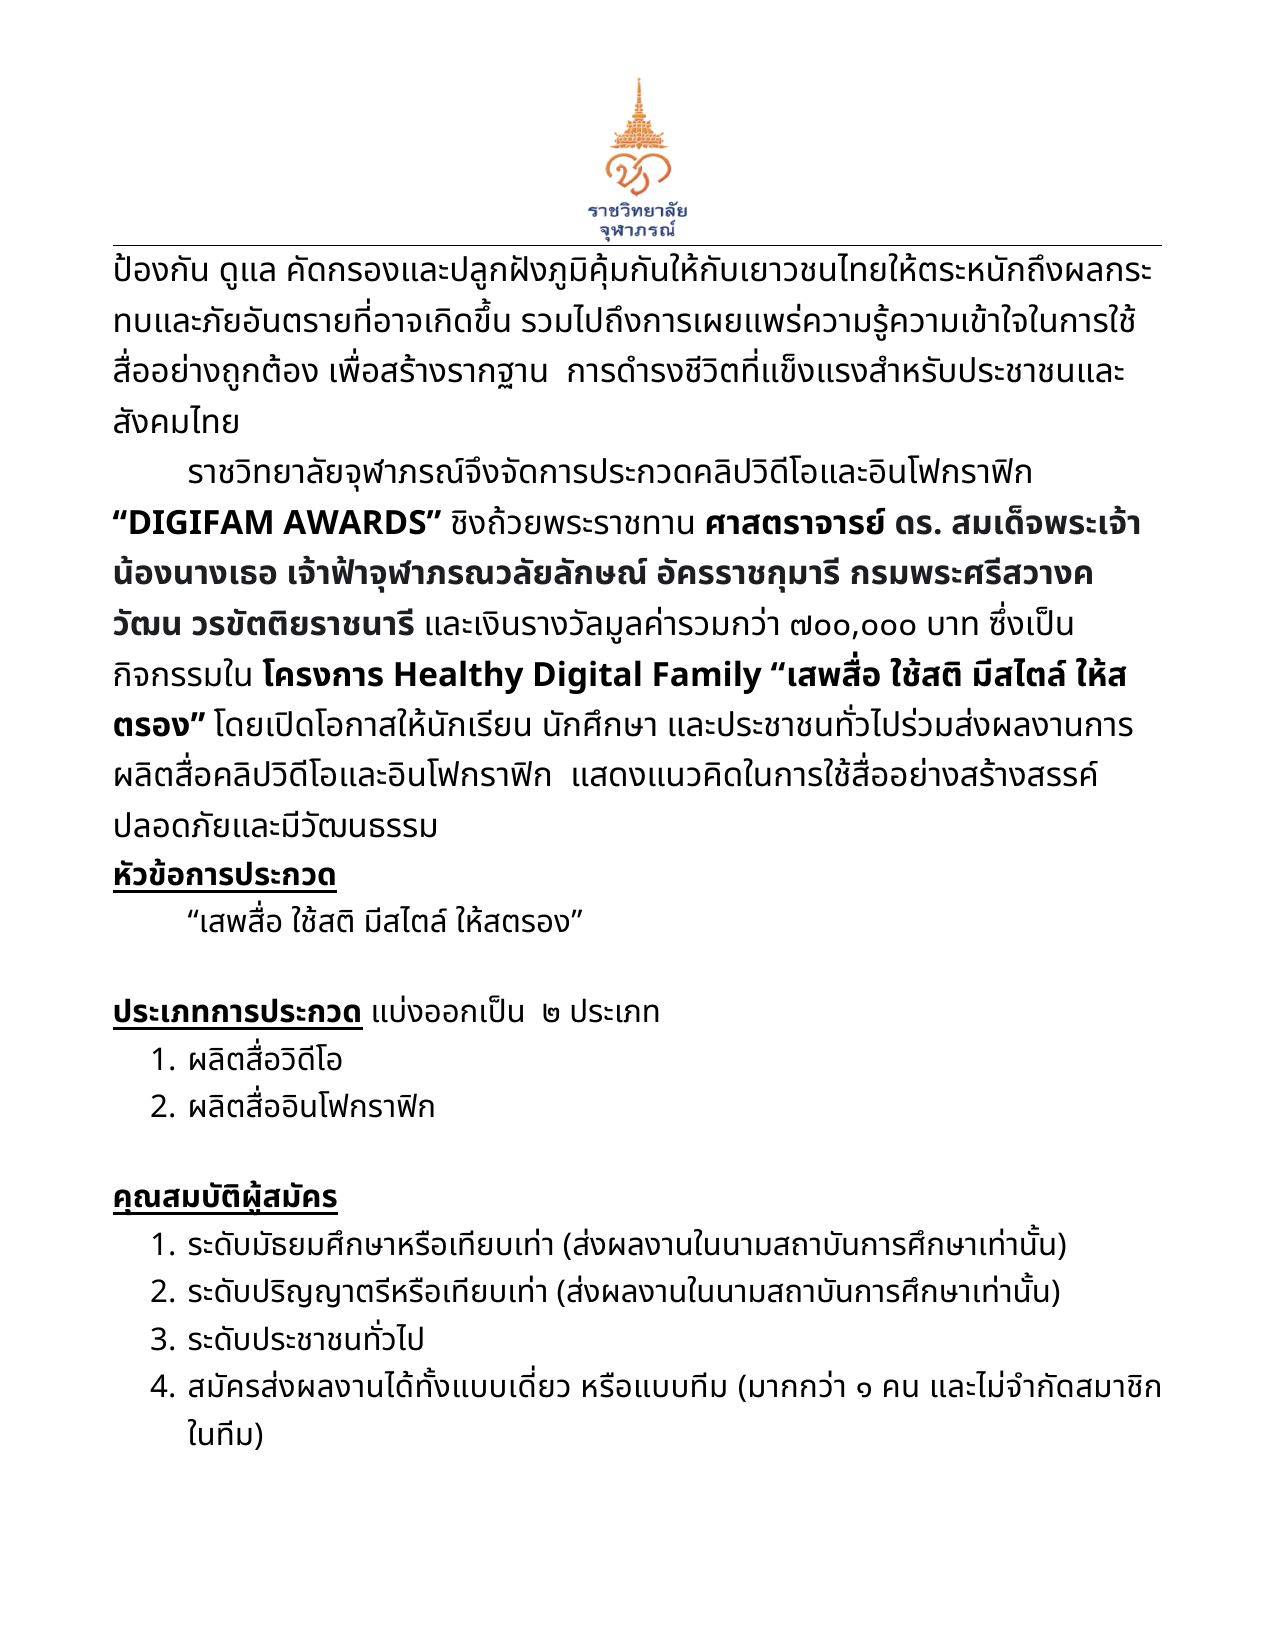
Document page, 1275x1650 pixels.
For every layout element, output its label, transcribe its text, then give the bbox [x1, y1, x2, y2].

list ระดับประชาชนทั่วไป [150, 1316, 1162, 1364]
picture [582, 75, 693, 245]
text “เสพสื่อ ใช้สติ มีสไตล์ ให้สตรอง” [112, 899, 1162, 947]
text ราชวิทยาลัยจุฬาภรณ์จึงจัดการประกวดคลิปวิดีโอและอินโฟกราฟิก “DIGIFAM AWARDS” ชิงถ้วยพระราชทาน ศาสตราจารย์ ดร. สมเด็จพระเจ้าน้องนางเธอ เจ้าฟ้าจุฬาภรณวลัยลักษณ์ อัครราชกุมารี กรมพระศรีสวางควัฒน วรขัตติยราชนารี และเงินรางวัลมูลค่ารวมกว่า ๗๐๐,๐๐๐ บาท ซึ่งเป็นกิจกรรมใน โครงการ Healthy Digital Family “เสพสื่อ ใช้สติ มีสไตล์ ให้สตรอง” โดยเปิดโอกาสให้นักเรียน นักศึกษา และประชาชนทั่วไปร่วมส่งผลงานการผลิตสื่อคลิปวิดีโอและอินโฟกราฟิก แสดงแนวคิดในการใช้สื่ออย่างสร้างสรรค์ ปลอดภัยและมีวัฒนธรรม [112, 448, 1162, 852]
list ผลิตสื่อวิดีโอ [150, 1037, 1162, 1084]
text ประเภทการประกวด แบ่งออกเป็น ๒ ประเภท [112, 989, 1162, 1037]
list ระดับปริญญาตรีหรือเทียบเท่า (ส่งผลงานในนามสถาบันการศึกษาเท่านั้น) [150, 1269, 1162, 1316]
list ผลิตสื่ออินโฟกราฟิก [150, 1084, 1162, 1132]
text หัวข้อการประกวด [112, 852, 1162, 899]
list ระดับมัธยมศึกษาหรือเทียบเท่า (ส่งผลงานในนามสถาบันการศึกษาเท่านั้น) [150, 1221, 1162, 1269]
list สมัครส่งผลงานได้ทั้งแบบเดี่ยว หรือแบบทีม (มากกว่า ๑ คน และไม่จำกัดสมาชิกในทีม) [150, 1364, 1162, 1459]
text คุณสมบัติผู้สมัคร [112, 1174, 1162, 1221]
